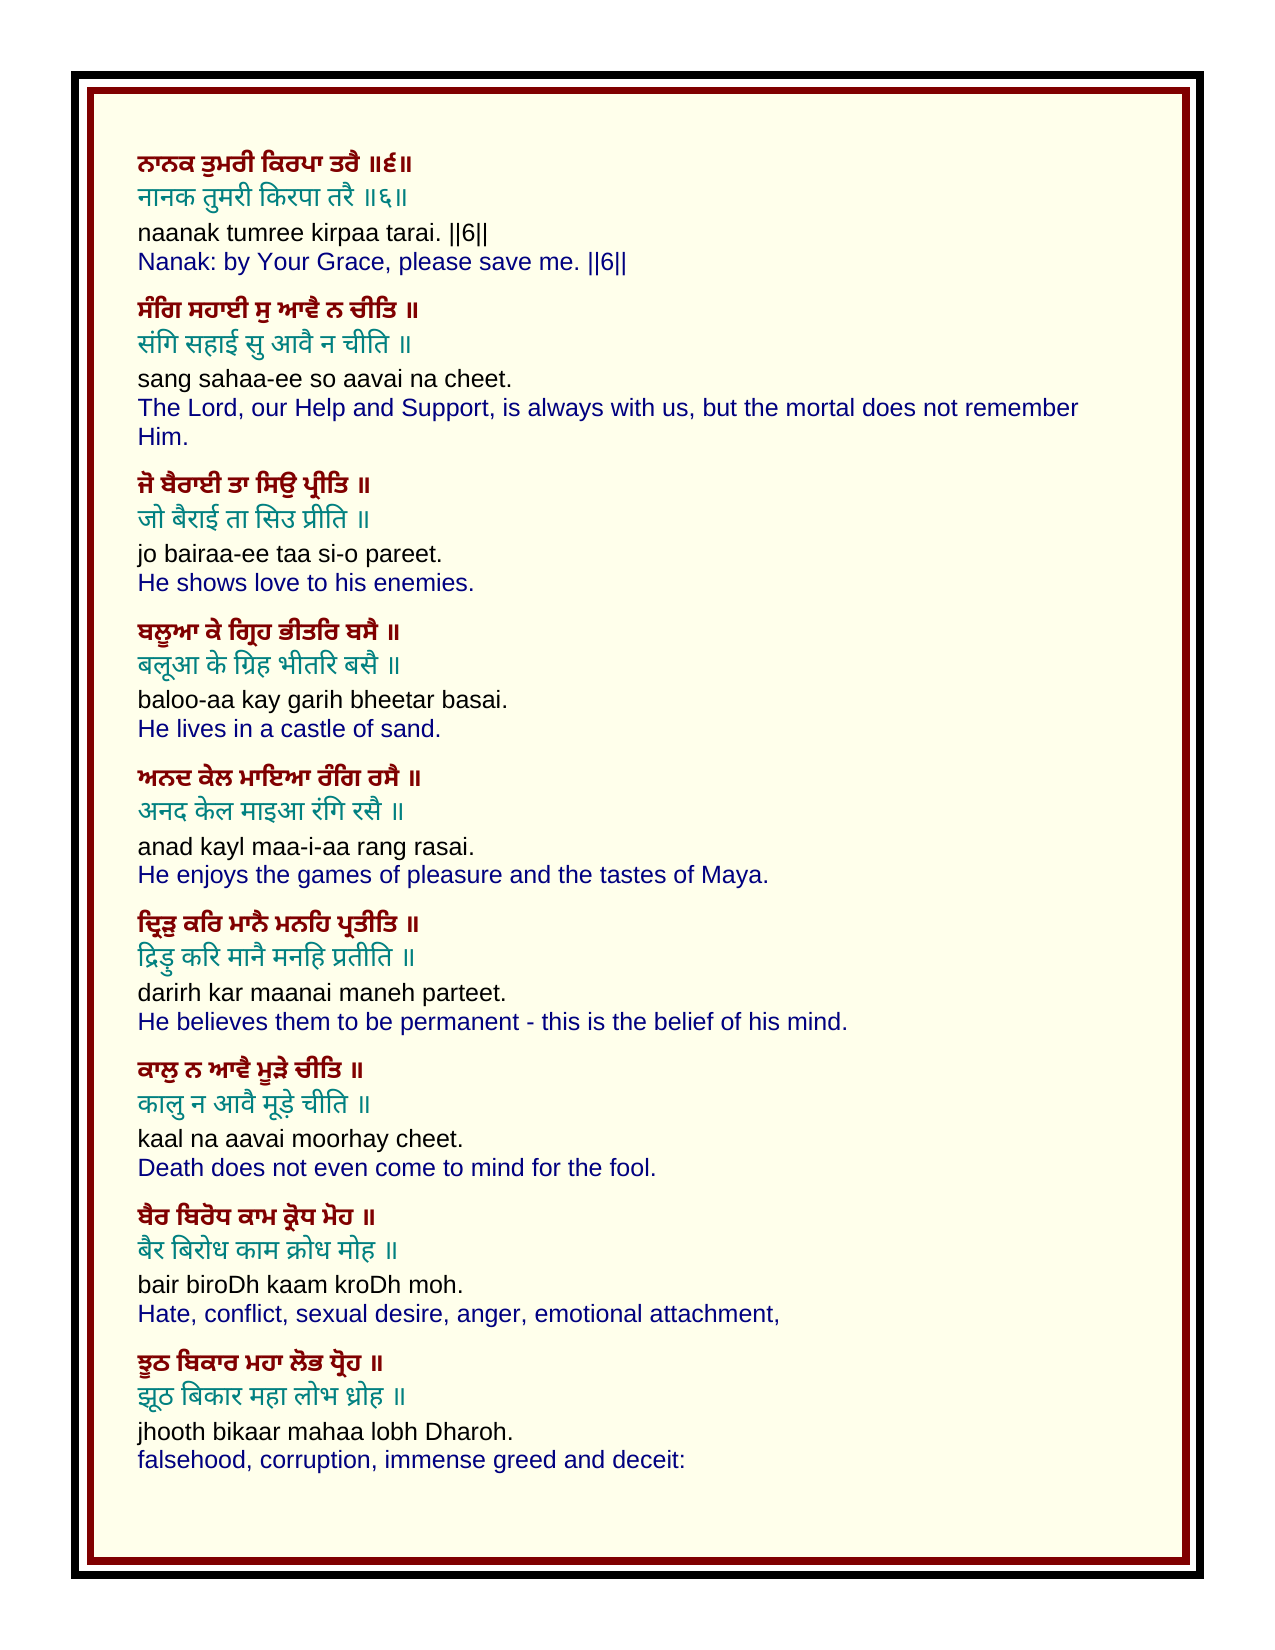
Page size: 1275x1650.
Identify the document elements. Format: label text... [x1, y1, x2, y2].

text ਸੰਗਿ ਸਹਾਈ ਸੁ ਆਵੈ ਨ ਚੀਤਿ ॥ [137, 296, 1138, 329]
text संगि सहाई सु आवै न चीति ॥ [137, 329, 1138, 364]
text jhooth bikaar mahaa lobh Dharoh. [137, 1417, 1138, 1445]
text naanak tumree kirpaa tarai. ||6|| [137, 218, 1138, 247]
text Hate, conflict, sexual desire, anger, emotional attachment, [137, 1299, 1138, 1328]
text ਅਨਦ ਕੇਲ ਮਾਇਆ ਰੰਗਿ ਰਸੈ ॥ [137, 764, 1138, 796]
text darirh kar maanai maneh parteet. [137, 978, 1138, 1007]
text ਜੋ ਬੈਰਾਈ ਤਾ ਸਿਉ ਪ੍ਰੀਤਿ ॥ [137, 471, 1138, 504]
text falsehood, corruption, immense greed and deceit: [137, 1445, 1138, 1474]
text Death does not even come to mind for the fool. [137, 1153, 1138, 1182]
text Nanak: by Your Grace, please save me. ||6|| [137, 247, 1138, 275]
text The Lord, our Help and Support, is always with us, but the mortal does not remember Him. [137, 393, 1138, 450]
text जो बैराई ता सिउ प्रीति ॥ [137, 504, 1138, 539]
text बलूआ के ग्रिह भीतरि बसै ॥ [137, 650, 1138, 685]
text ਝੂਠ ਬਿਕਾਰ ਮਹਾ ਲੋਭ ਧ੍ਰੋਹ ॥ [137, 1349, 1138, 1381]
text ਕਾਲੁ ਨ ਆਵੈ ਮੂੜੇ ਚੀਤਿ ॥ [137, 1056, 1138, 1089]
text द्रिड़ु करि मानै मनहि प्रतीति ॥ [137, 943, 1138, 978]
text नानक तुमरी किरपा तरै ॥६॥ [137, 183, 1138, 218]
text bair biroDh kaam kroDh moh. [137, 1270, 1138, 1299]
text jo bairaa-ee taa si-o pareet. [137, 539, 1138, 568]
text He enjoys the games of pleasure and the tastes of Maya. [137, 860, 1138, 889]
text baloo-aa kay garih bheetar basai. [137, 685, 1138, 714]
text He believes them to be permanent - this is the belief of his mind. [137, 1007, 1138, 1035]
text बैर बिरोध काम क्रोध मोह ॥ [137, 1235, 1138, 1270]
text ਨਾਨਕ ਤੁਮਰੀ ਕਿਰਪਾ ਤਰੈ ॥੬॥ [137, 150, 1138, 183]
text He shows love to his enemies. [137, 568, 1138, 597]
text ਬਲੂਆ ਕੇ ਗ੍ਰਿਹ ਭੀਤਰਿ ਬਸੈ ॥ [137, 617, 1138, 650]
text कालु न आवै मूड़े चीति ॥ [137, 1089, 1138, 1124]
text sang sahaa-ee so aavai na cheet. [137, 364, 1138, 393]
text झूठ बिकार महा लोभ ध्रोह ॥ [137, 1381, 1138, 1417]
text He lives in a castle of sand. [137, 714, 1138, 743]
text ਬੈਰ ਬਿਰੋਧ ਕਾਮ ਕ੍ਰੋਧ ਮੋਹ ॥ [137, 1202, 1138, 1235]
text ਦ੍ਰਿੜੁ ਕਰਿ ਮਾਨੈ ਮਨਹਿ ਪ੍ਰਤੀਤਿ ॥ [137, 910, 1138, 943]
text अनद केल माइआ रंगि रसै ॥ [137, 796, 1138, 832]
text anad kayl maa-i-aa rang rasai. [137, 832, 1138, 860]
text kaal na aavai moorhay cheet. [137, 1124, 1138, 1153]
